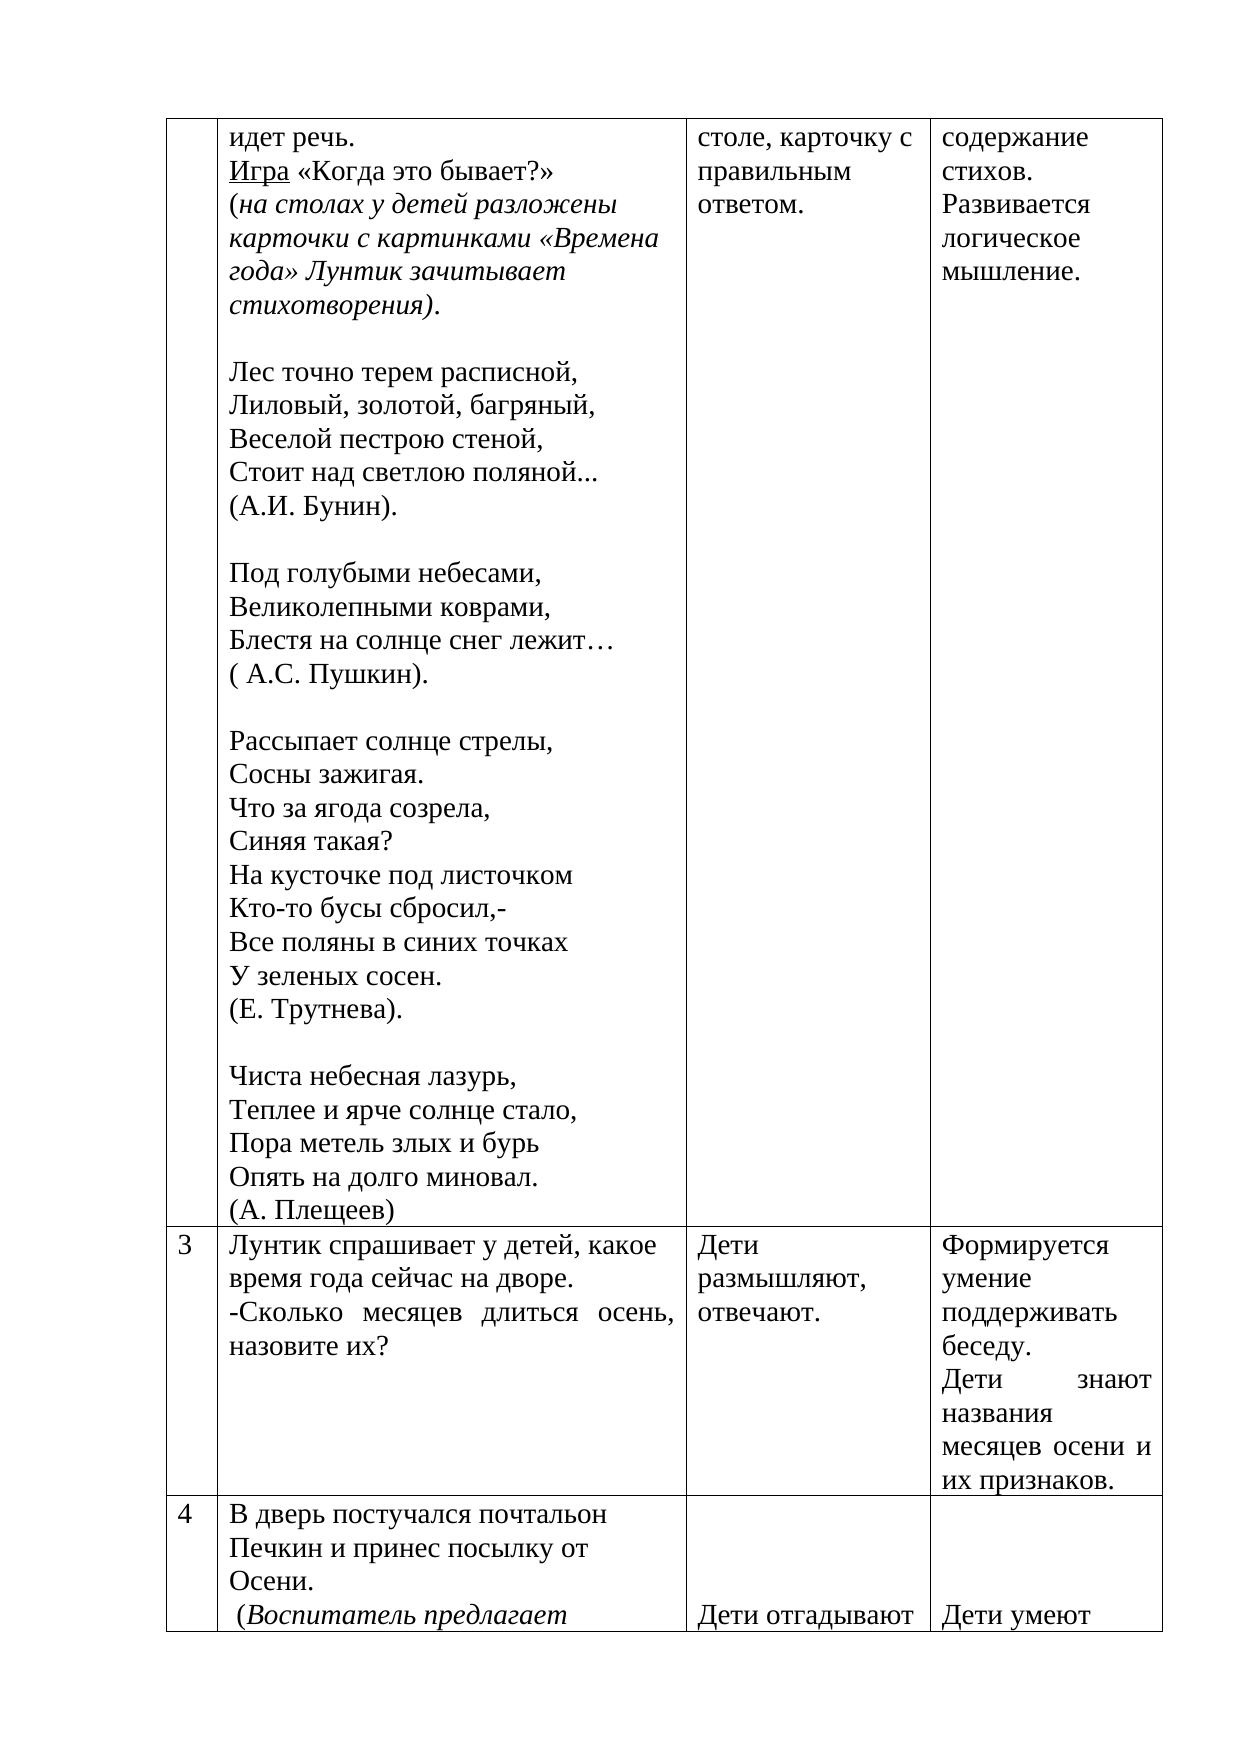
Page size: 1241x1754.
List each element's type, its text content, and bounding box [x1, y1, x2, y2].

table_cell 4 [167, 1496, 217, 1631]
table_cell 2 [167, 119, 217, 1226]
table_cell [687, 1496, 930, 1631]
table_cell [218, 119, 686, 1226]
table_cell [218, 1496, 686, 1631]
table_cell Формируется умение поддерживать беседу. Дети знают названия месяцев осени и их признаков. [931, 1227, 1162, 1495]
table_cell Дети размышляют, отвечают. [687, 1227, 930, 1495]
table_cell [931, 1496, 1162, 1631]
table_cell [687, 119, 930, 1226]
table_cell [931, 119, 1162, 1226]
table_cell Лунтик спрашивает у детей, какое время года сейчас на дворе. -Сколько месяцев длиться осень, назовите их? [218, 1227, 686, 1495]
table_cell 3 [167, 1227, 217, 1495]
